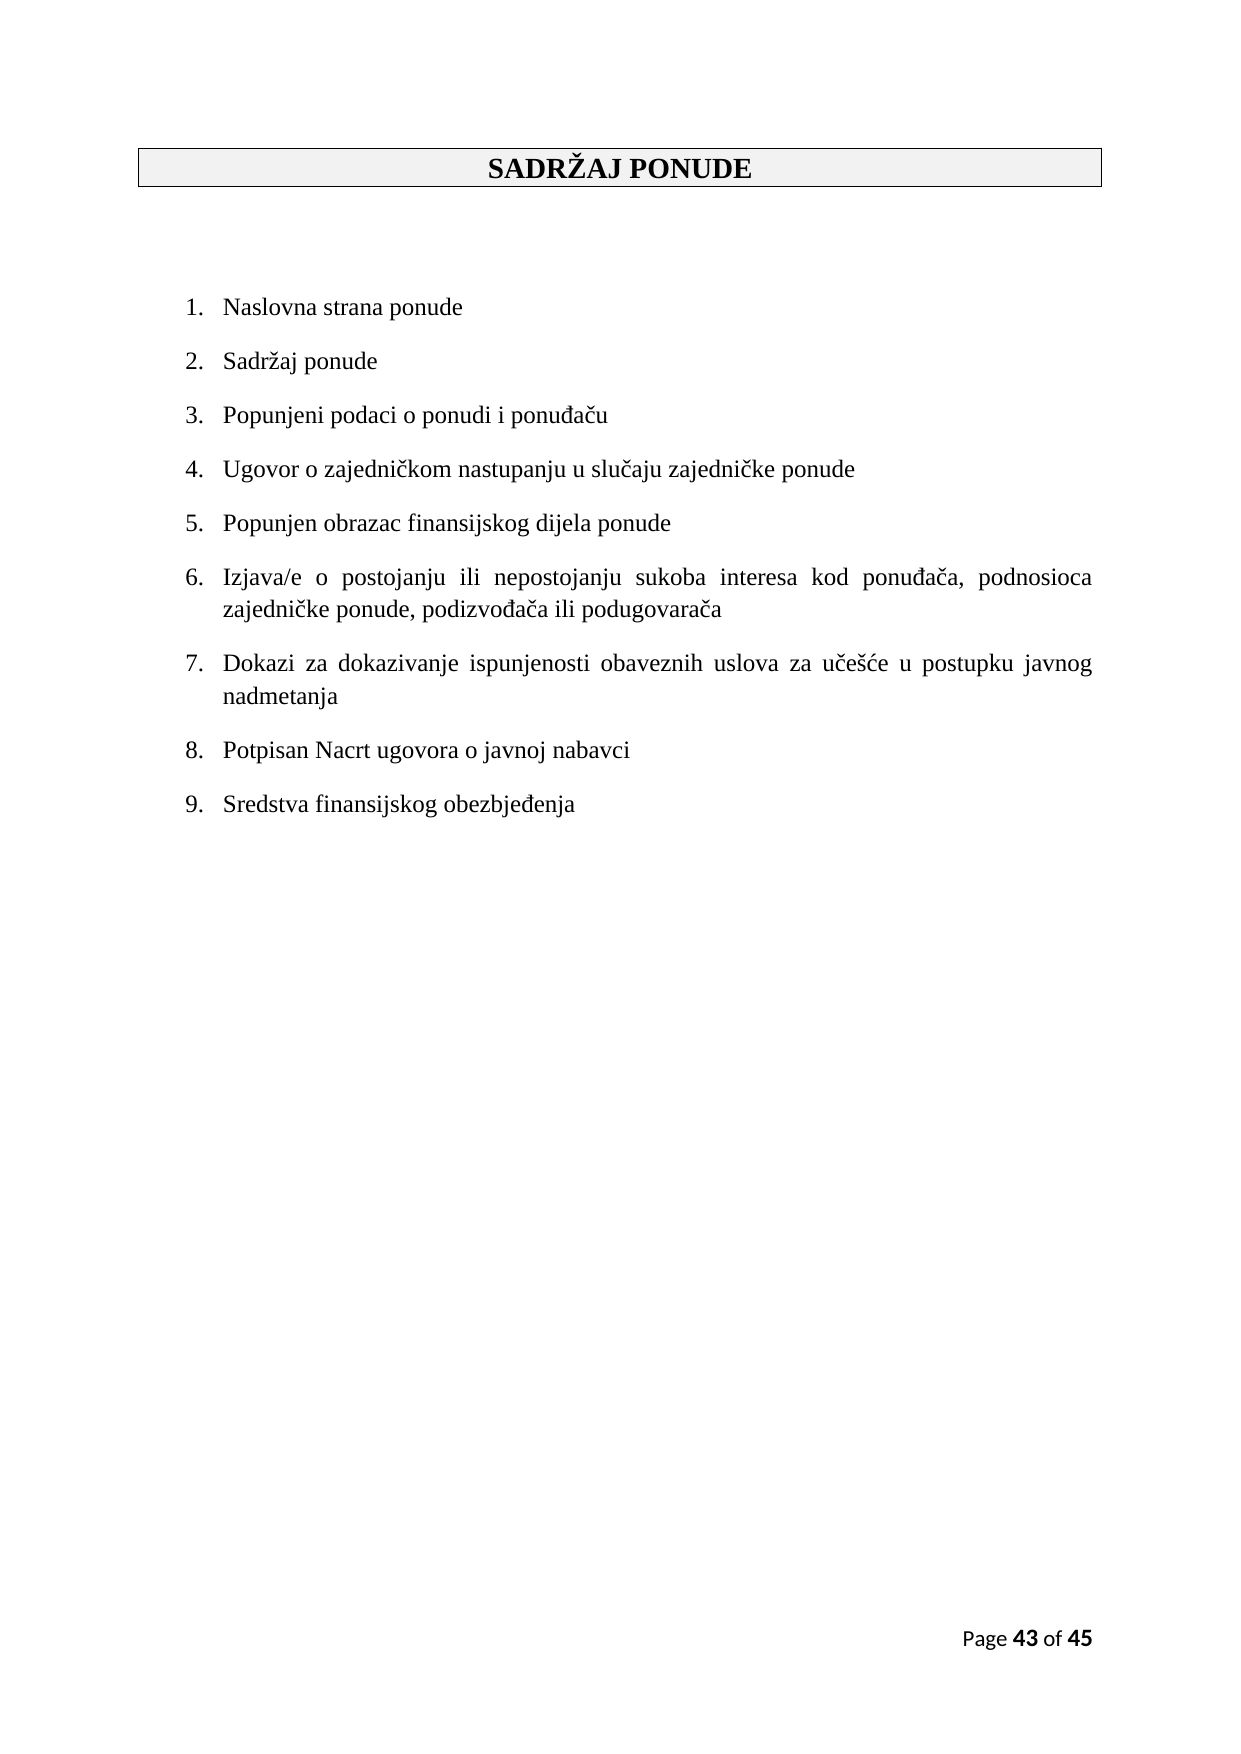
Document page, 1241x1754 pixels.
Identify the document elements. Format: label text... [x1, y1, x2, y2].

list Popunjeni podaci o ponudi i ponuđaču [185, 400, 1093, 429]
list Izjava/e o postojanju ili nepostojanju sukoba interesa kod ponuđača, podnosioca zajedničke ponude, podizvođača ili podugovarača [185, 562, 1093, 623]
list Dokazi za dokazivanje ispunjenosti obaveznih uslova za učešće u postupku javnog nadmetanja [185, 648, 1093, 710]
list Ugovor o zajedničkom nastupanju u slučaju zajedničke ponude [185, 454, 1093, 483]
list Naslovna strana ponude [185, 292, 1093, 321]
list Sredstva finansijskog obezbjeđenja [185, 789, 1093, 818]
list Popunjen obrazac finansijskog dijela ponude [185, 508, 1093, 536]
list Sadržaj ponude [185, 346, 1093, 375]
subtitle SADRŽAJ PONUDE [139, 149, 1101, 186]
list Potpisan Nacrt ugovora o javnoj nabavci [185, 735, 1093, 764]
